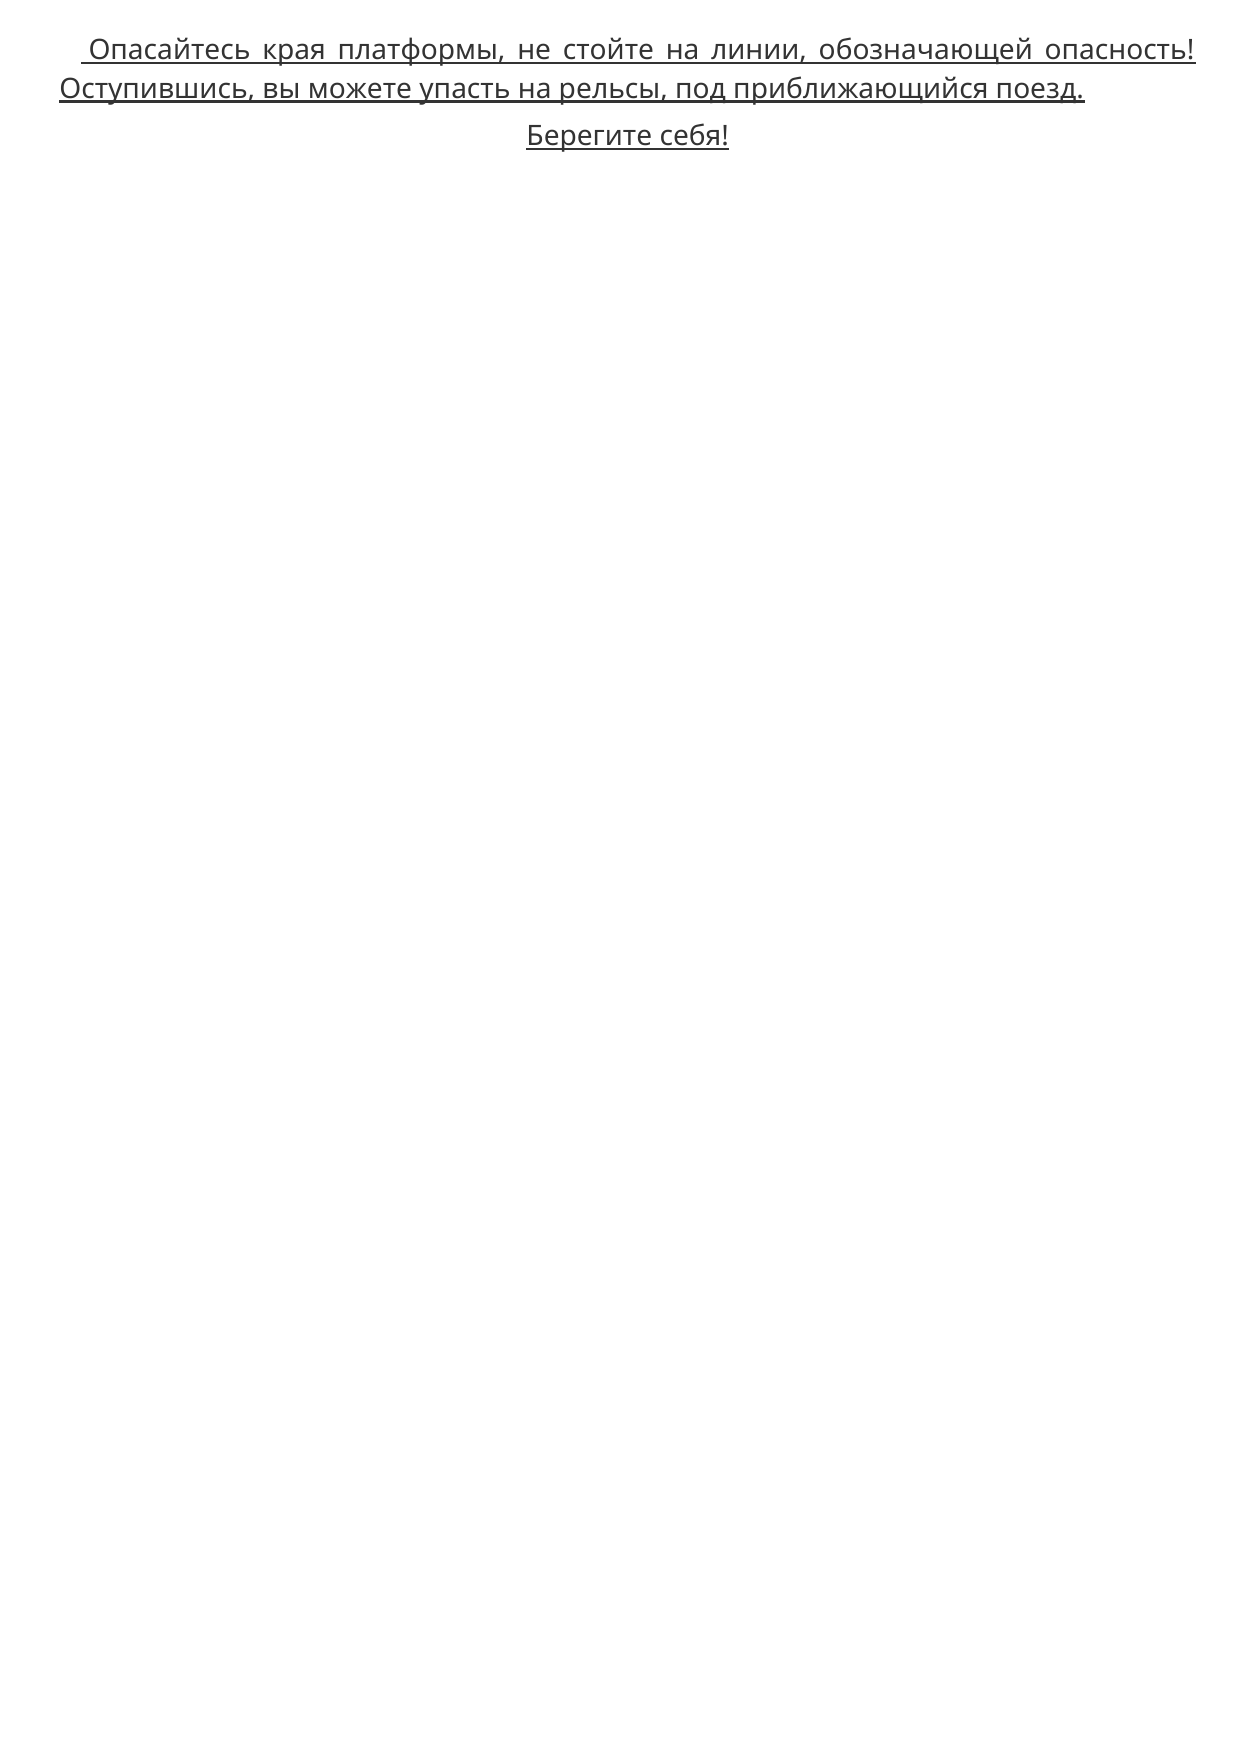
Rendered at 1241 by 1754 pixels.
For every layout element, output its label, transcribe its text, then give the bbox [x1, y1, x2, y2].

text Опасайтесь края платформы, не стойте на линии, обозначающей опасность! Оступившись, вы можете упасть на рельсы, под приближающийся поезд. [59, 29, 1196, 106]
text Берегите себя! [59, 115, 1196, 153]
